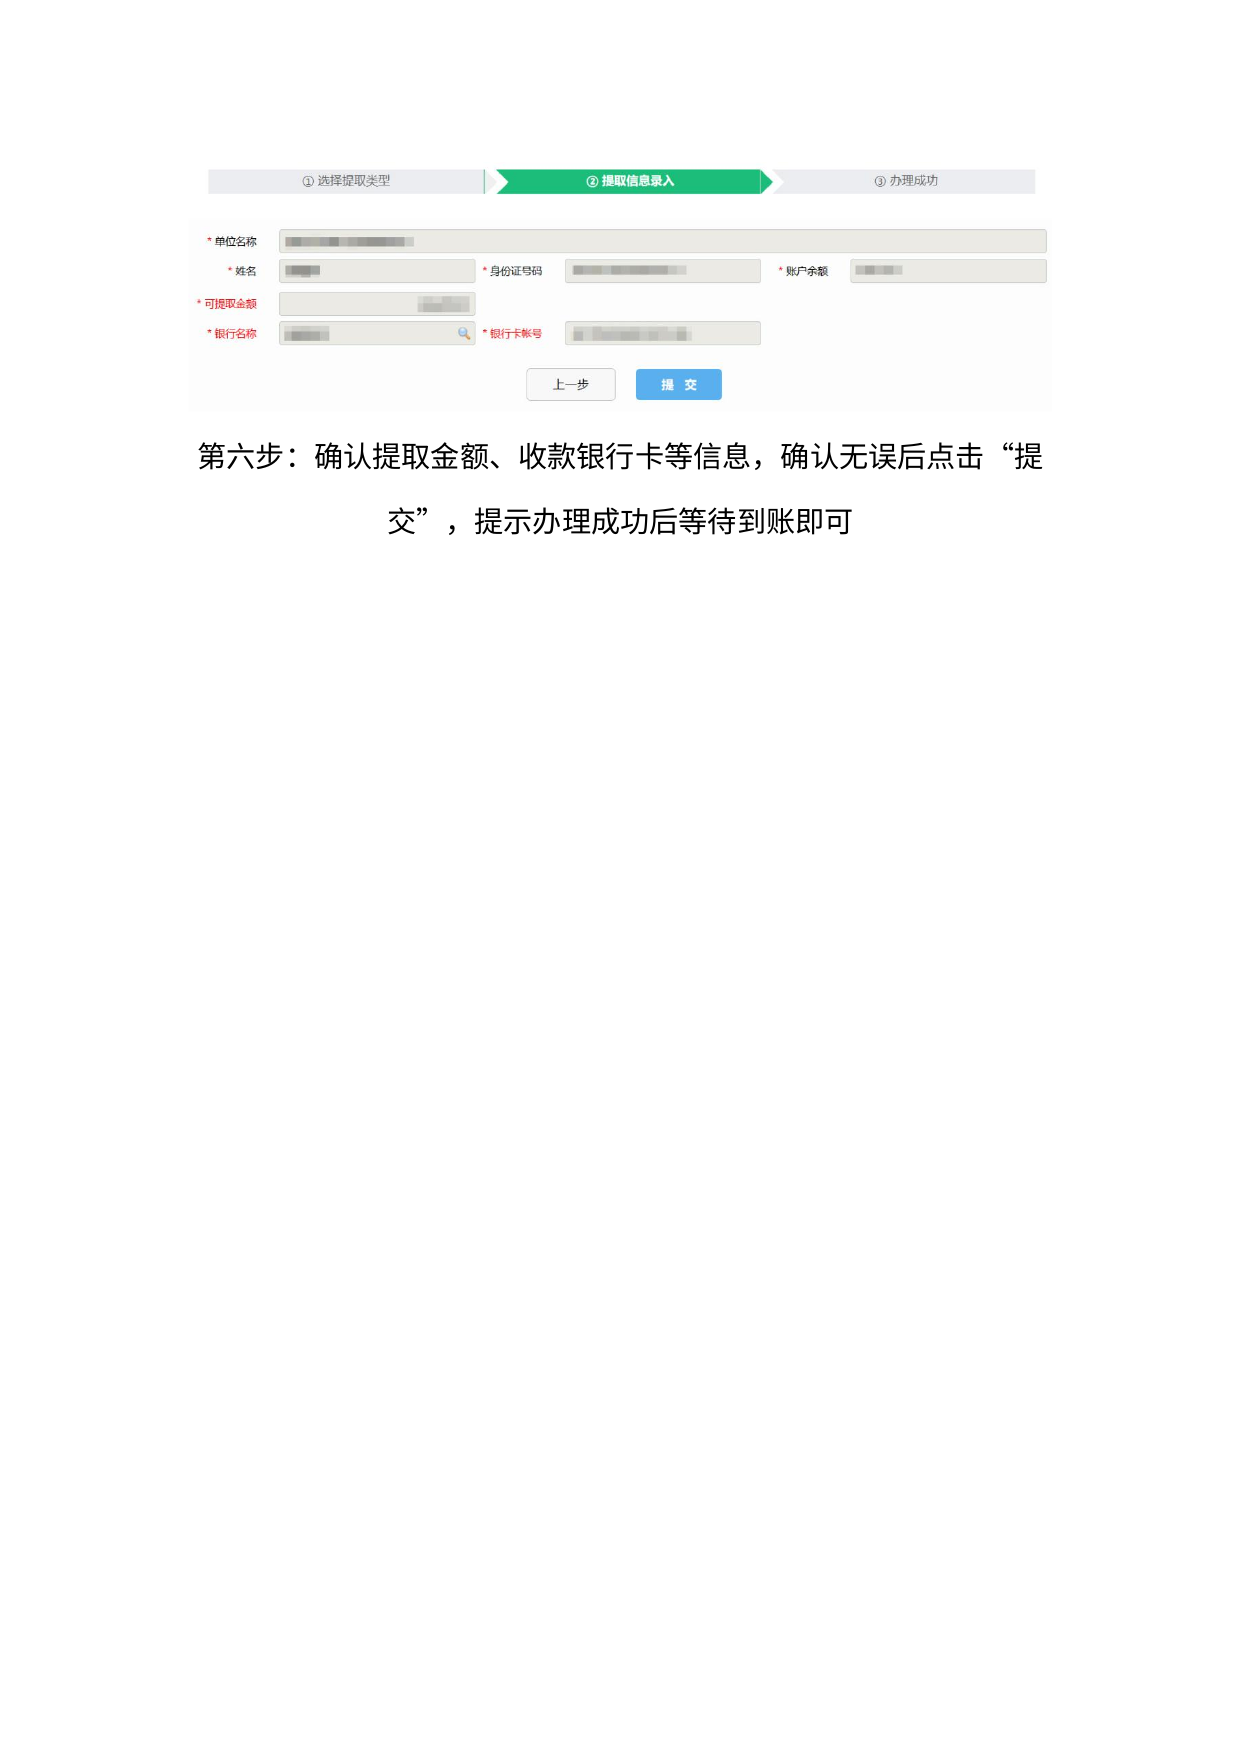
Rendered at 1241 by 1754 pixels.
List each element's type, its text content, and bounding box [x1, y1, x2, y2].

picture [188, 162, 1052, 415]
list 第六步：确认提取金额、收款银行卡等信息，确认无误后点击“提交”，提示办理成功后等待到账即可 [187, 422, 1053, 552]
